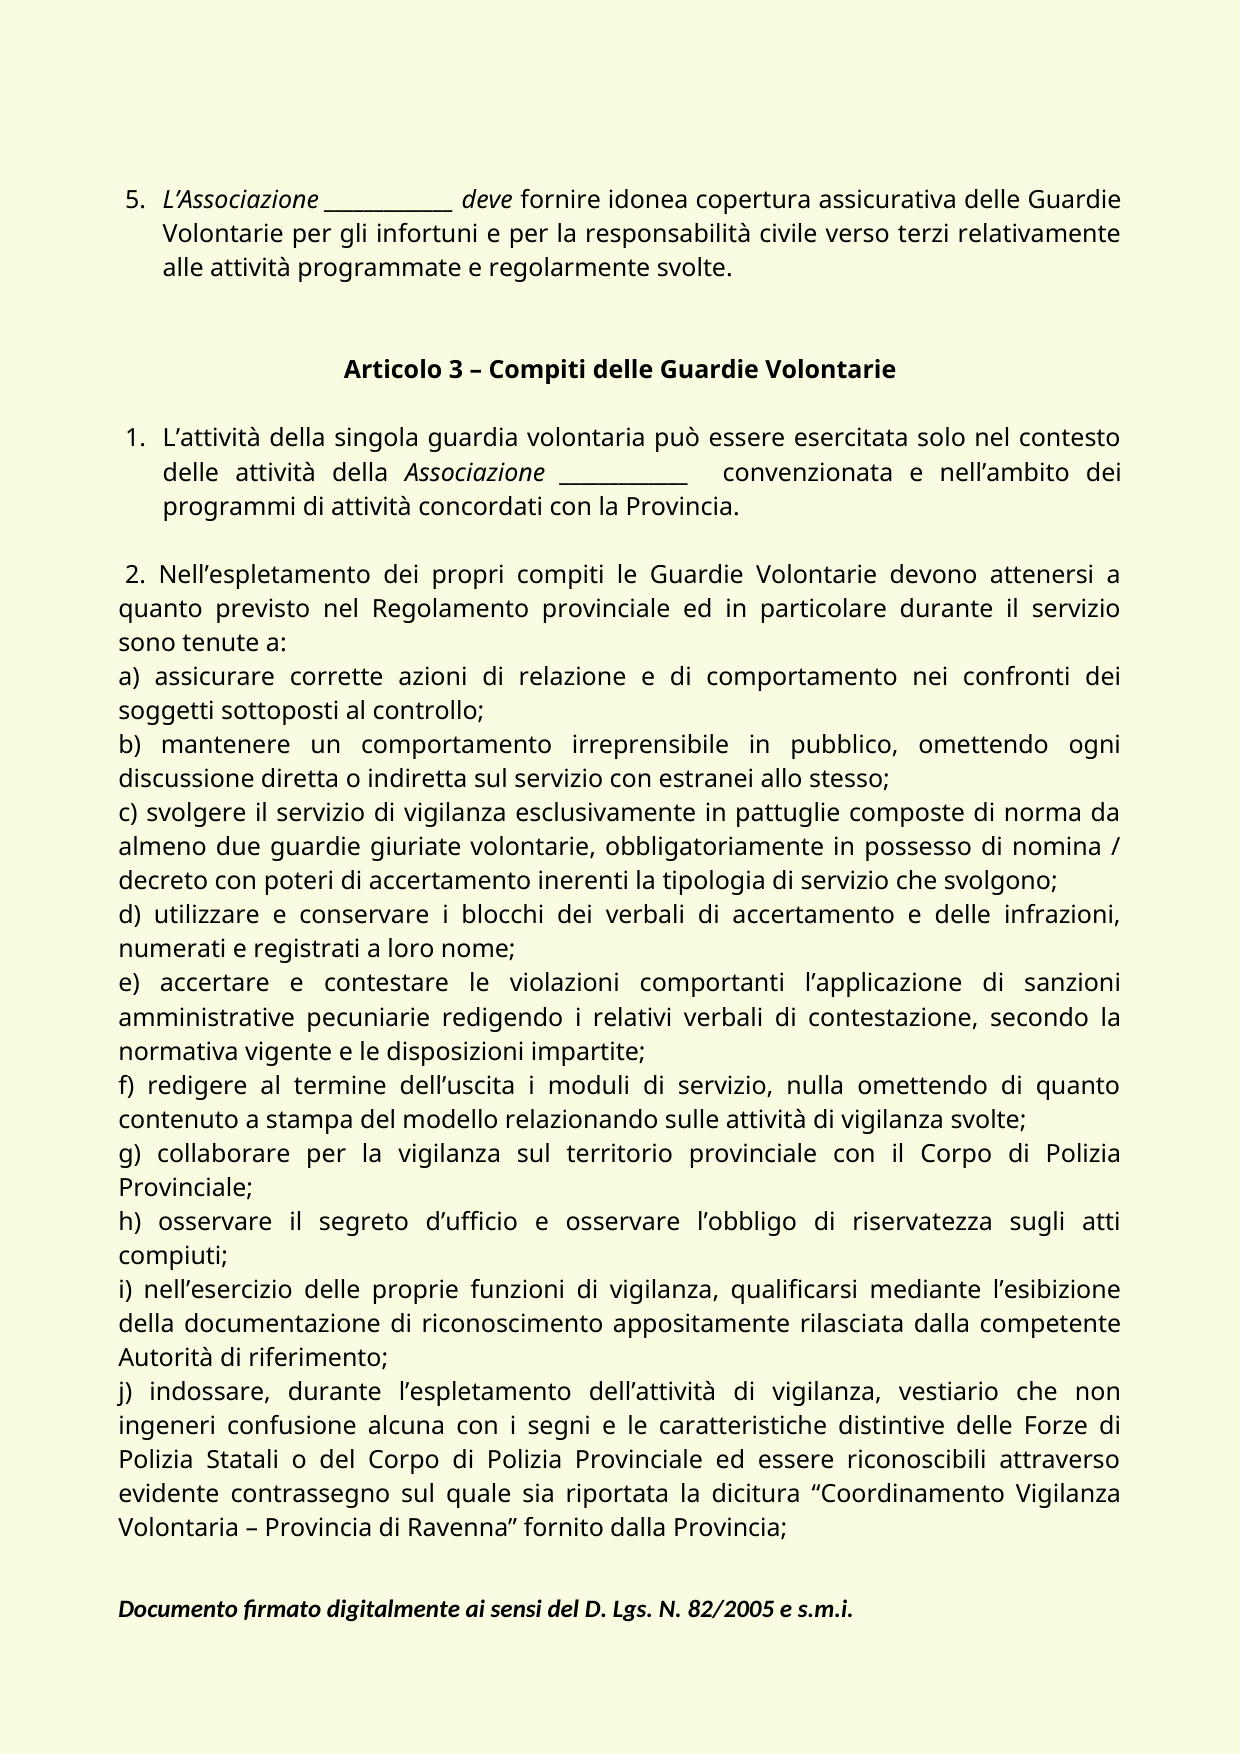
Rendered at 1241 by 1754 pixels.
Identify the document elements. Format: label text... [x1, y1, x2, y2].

list L’attività della singola guardia volontaria può essere esercitata solo nel contesto delle attività della Associazione _____________ convenzionata e nell’ambito dei programmi di attività concordati con la Provincia. [125, 420, 1122, 522]
text Articolo 3 – Compiti delle Guardie Volontarie [118, 352, 1122, 386]
text d) utilizzare e conservare i blocchi dei verbali di accertamento e delle infrazioni, numerati e registrati a loro nome; [118, 897, 1122, 965]
text i) nell’esercizio delle proprie funzioni di vigilanza, qualificarsi mediante l’esibizione della documentazione di riconoscimento appositamente rilasciata dalla competente Autorità di riferimento; [118, 1272, 1122, 1374]
text j) indossare, durante l’espletamento dell’attività di vigilanza, vestiario che non ingeneri confusione alcuna con i segni e le caratteristiche distintive delle Forze di Polizia Statali o del Corpo di Polizia Provinciale ed essere riconoscibili attraverso evidente contrassegno sul quale sia riportata la dicitura “Coordinamento Vigilanza Volontaria – Provincia di Ravenna” fornito dalla Provincia; [118, 1374, 1122, 1544]
list L’Associazione _____________ deve fornire idonea copertura assicurativa delle Guardie Volontarie per gli infortuni e per la responsabilità civile verso terzi relativamente alle attività programmate e regolarmente svolte. [125, 182, 1122, 284]
text f) redigere al termine dell’uscita i moduli di servizio, nulla omettendo di quanto contenuto a stampa del modello relazionando sulle attività di vigilanza svolte; [118, 1067, 1122, 1135]
text g) collaborare per la vigilanza sul territorio provinciale con il Corpo di Polizia Provinciale; [118, 1135, 1122, 1203]
text b) mantenere un comportamento irreprensibile in pubblico, omettendo ogni discussione diretta o indiretta sul servizio con estranei allo stesso; [118, 727, 1122, 795]
text e) accertare e contestare le violazioni comportanti l’applicazione di sanzioni amministrative pecuniarie redigendo i relativi verbali di contestazione, secondo la normativa vigente e le disposizioni impartite; [118, 965, 1122, 1067]
text c) svolgere il servizio di vigilanza esclusivamente in pattuglie composte di norma da almeno due guardie giuriate volontarie, obbligatoriamente in possesso di nomina / decreto con poteri di accertamento inerenti la tipologia di servizio che svolgono; [118, 795, 1122, 897]
text a) assicurare corrette azioni di relazione e di comportamento nei confronti dei soggetti sottoposti al controllo; [118, 658, 1122, 727]
text 2. Nell’espletamento dei propri compiti le Guardie Volontarie devono attenersi a quanto previsto nel Regolamento provinciale ed in particolare durante il servizio sono tenute a: [118, 556, 1122, 658]
text h) osservare il segreto d’ufficio e osservare l’obbligo di riservatezza sugli atti compiuti; [118, 1203, 1122, 1272]
